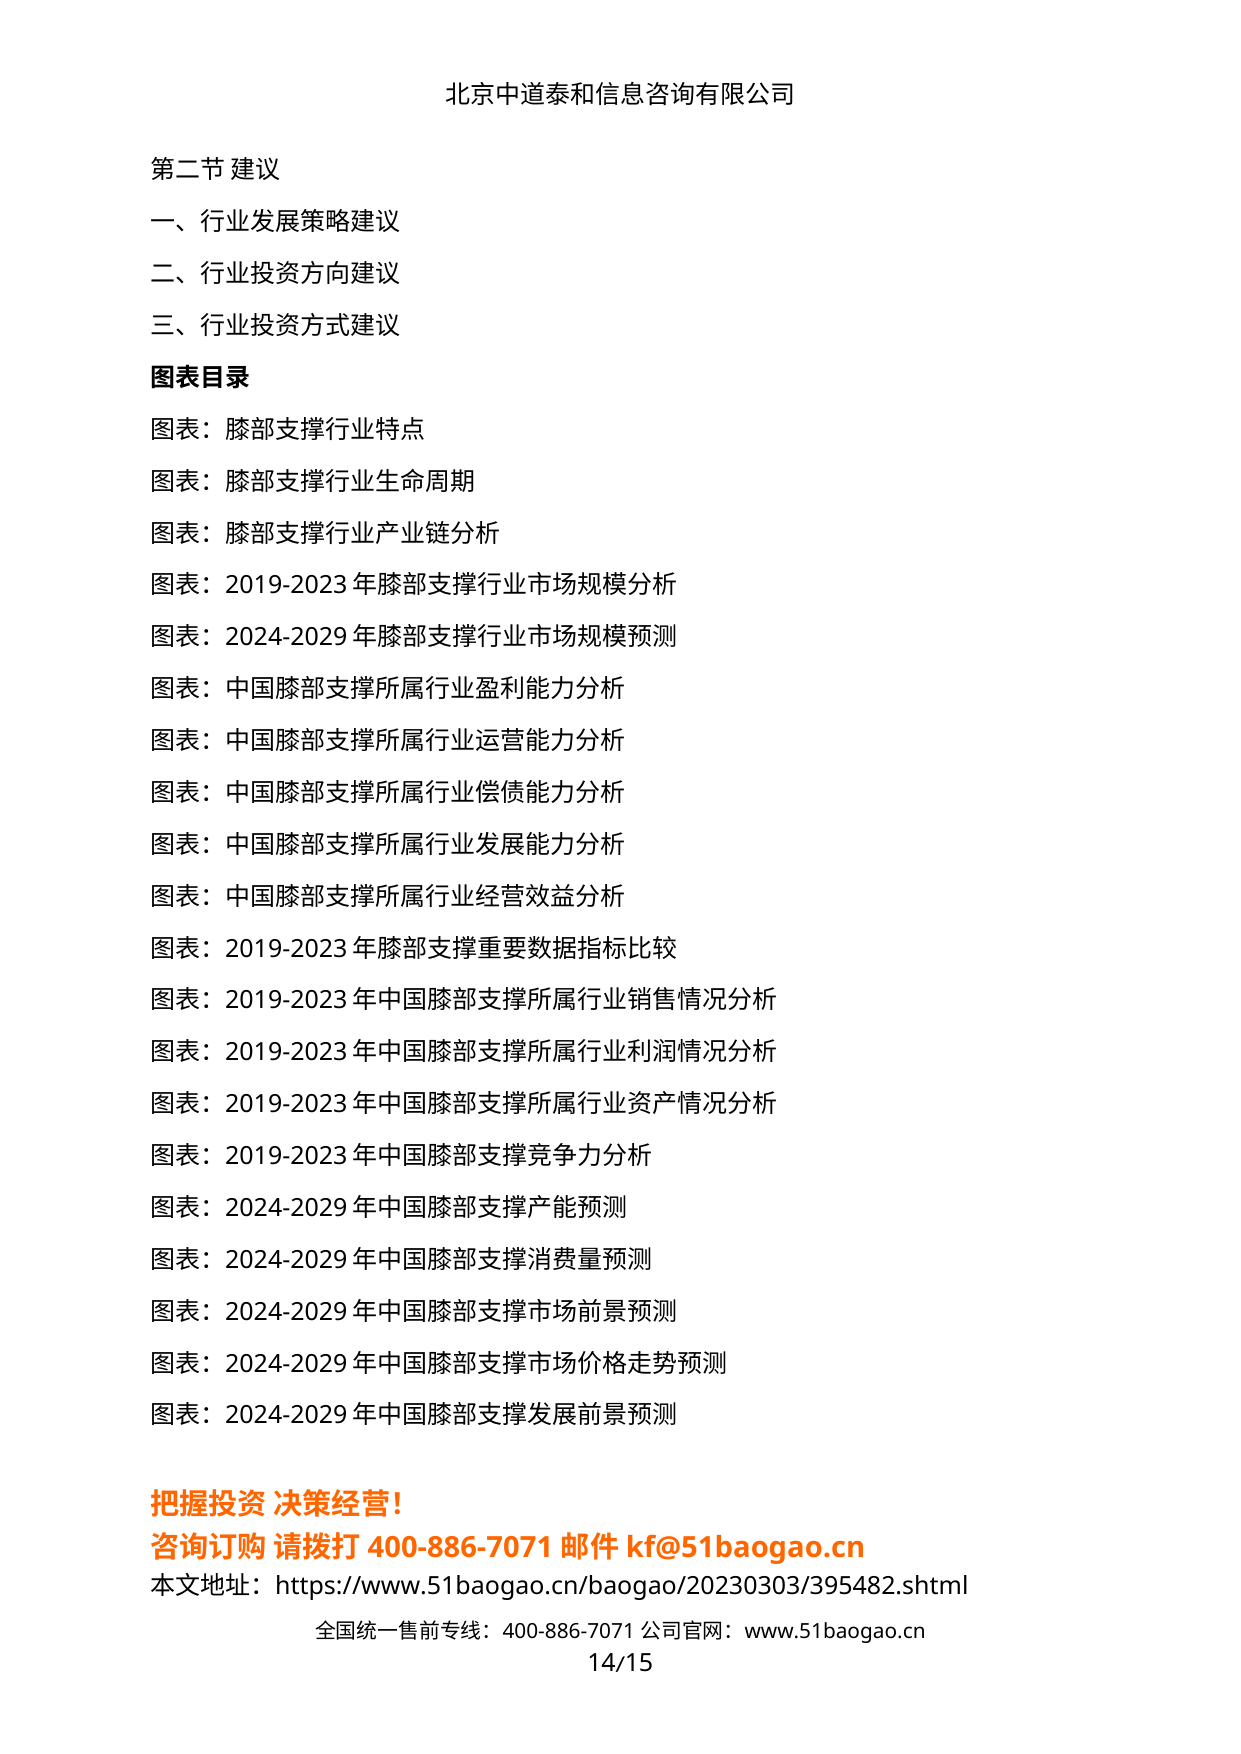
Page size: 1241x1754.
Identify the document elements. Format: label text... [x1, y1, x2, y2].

text 图表：2019-2023年中国膝部支撑所属行业利润情况分析 [150, 1032, 1090, 1068]
text 图表：膝部支撑行业产业链分析 [150, 513, 1090, 549]
text 图表：2024-2029年中国膝部支撑发展前景预测 [150, 1395, 1090, 1431]
text 图表：2019-2023年膝部支撑行业市场规模分析 [150, 565, 1090, 601]
text 把握投资 决策经营！咨询订购 请拨打 400-886-7071 邮件 kf@51baogao.cn本文地址：https://www.51baogao.cn/baogao/20230303/395482.shtml [150, 1447, 1090, 1602]
text 图表：中国膝部支撑所属行业盈利能力分析 [150, 669, 1090, 705]
text 图表：2024-2029年中国膝部支撑市场价格走势预测 [150, 1343, 1090, 1379]
text 图表目录 [150, 357, 1090, 394]
text 图表：2019-2023年中国膝部支撑竞争力分析 [150, 1136, 1090, 1172]
text 图表：2024-2029年中国膝部支撑产能预测 [150, 1187, 1090, 1224]
text 图表：2024-2029年中国膝部支撑消费量预测 [150, 1239, 1090, 1276]
text 图表：2019-2023年中国膝部支撑所属行业资产情况分析 [150, 1084, 1090, 1120]
text 三、行业投资方式建议 [150, 306, 1090, 342]
text 图表：2024-2029年膝部支撑行业市场规模预测 [150, 617, 1090, 653]
text 图表：中国膝部支撑所属行业偿债能力分析 [150, 772, 1090, 809]
text 二、行业投资方向建议 [150, 254, 1090, 290]
text 图表：膝部支撑行业特点 [150, 409, 1090, 446]
text 图表：中国膝部支撑所属行业发展能力分析 [150, 824, 1090, 861]
text 图表：2019-2023年膝部支撑重要数据指标比较 [150, 928, 1090, 964]
text 图表：2024-2029年中国膝部支撑市场前景预测 [150, 1291, 1090, 1327]
text 图表：中国膝部支撑所属行业运营能力分析 [150, 721, 1090, 757]
text 图表：膝部支撑行业生命周期 [150, 461, 1090, 497]
text 第二节 建议 [150, 150, 1090, 186]
text 图表：中国膝部支撑所属行业经营效益分析 [150, 876, 1090, 912]
text 图表：2019-2023年中国膝部支撑所属行业销售情况分析 [150, 980, 1090, 1016]
text 一、行业发展策略建议 [150, 202, 1090, 238]
